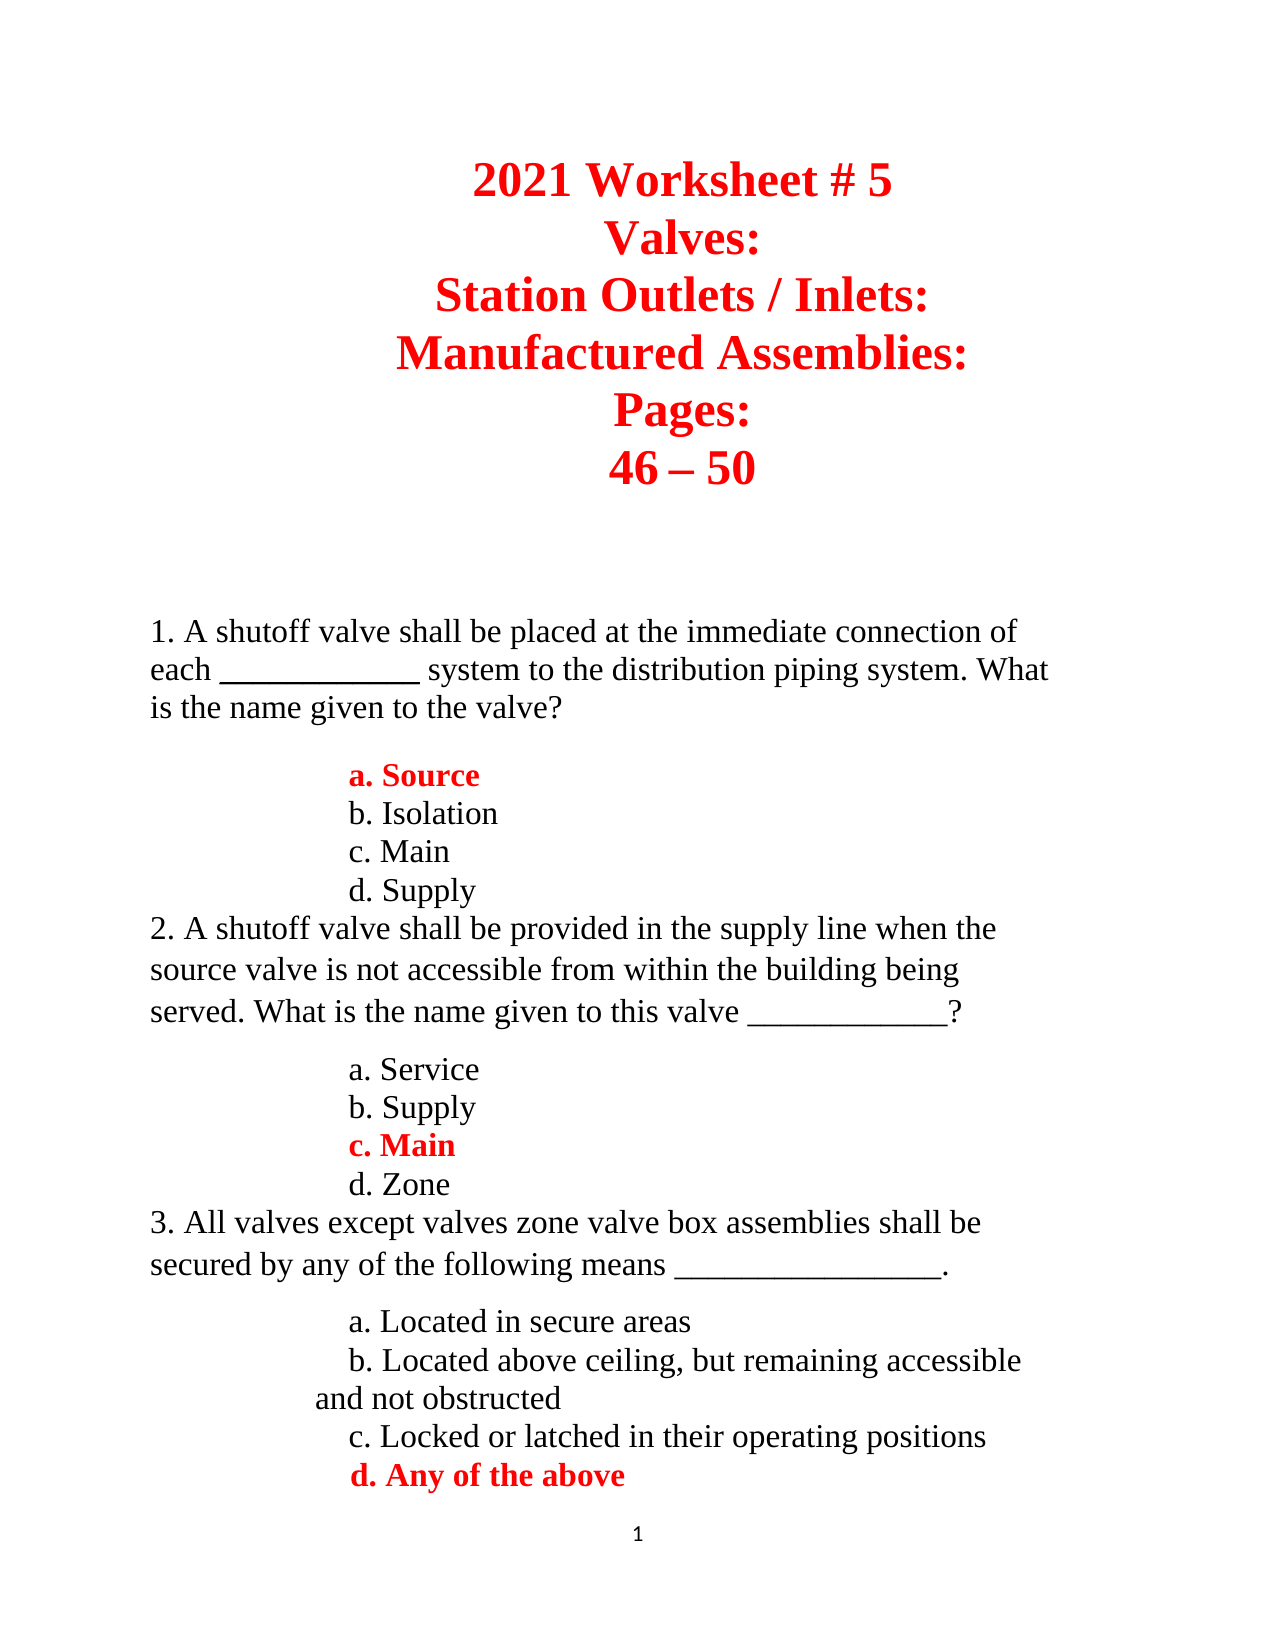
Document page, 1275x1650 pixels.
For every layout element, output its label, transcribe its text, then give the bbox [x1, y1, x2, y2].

text 3. All valves except valves zone valve box assemblies shall be secured by any of the following means ________________. [150, 1202, 1050, 1282]
text Valves: [315, 207, 1050, 265]
text Pages: [315, 380, 1050, 437]
text b. Located above ceiling, but remaining accessible and not obstructed [315, 1340, 1050, 1417]
text 2021 Worksheet # 5 [315, 150, 1050, 207]
text c. Main [315, 1126, 1050, 1164]
text c. Locked or latched in their operating positions [315, 1417, 1050, 1455]
text a. Located in secure areas [315, 1302, 1050, 1340]
text 2. A shutoff valve shall be provided in the supply line when the source valve is not accessible from within the building being served. What is the name given to this valve ____________? [150, 908, 1050, 1029]
text b. Isolation [315, 793, 1050, 832]
list – 50 [315, 437, 1050, 495]
text c. Main [315, 832, 1050, 870]
text b. Supply [315, 1087, 1050, 1126]
text a. Service [315, 1049, 1050, 1087]
text 1. A shutoff valve shall be placed at the immediate connection of each ____________ system to the distribution piping system. What is the name given to the valve? [150, 611, 1050, 726]
text Station Outlets / Inlets: [315, 265, 1050, 322]
text a. Source [315, 755, 1050, 793]
text d. Any of the above [150, 1455, 1050, 1493]
text d. Supply [315, 870, 1050, 908]
text d. Zone [315, 1164, 1050, 1202]
text Manufactured Assemblies: [315, 322, 1050, 380]
